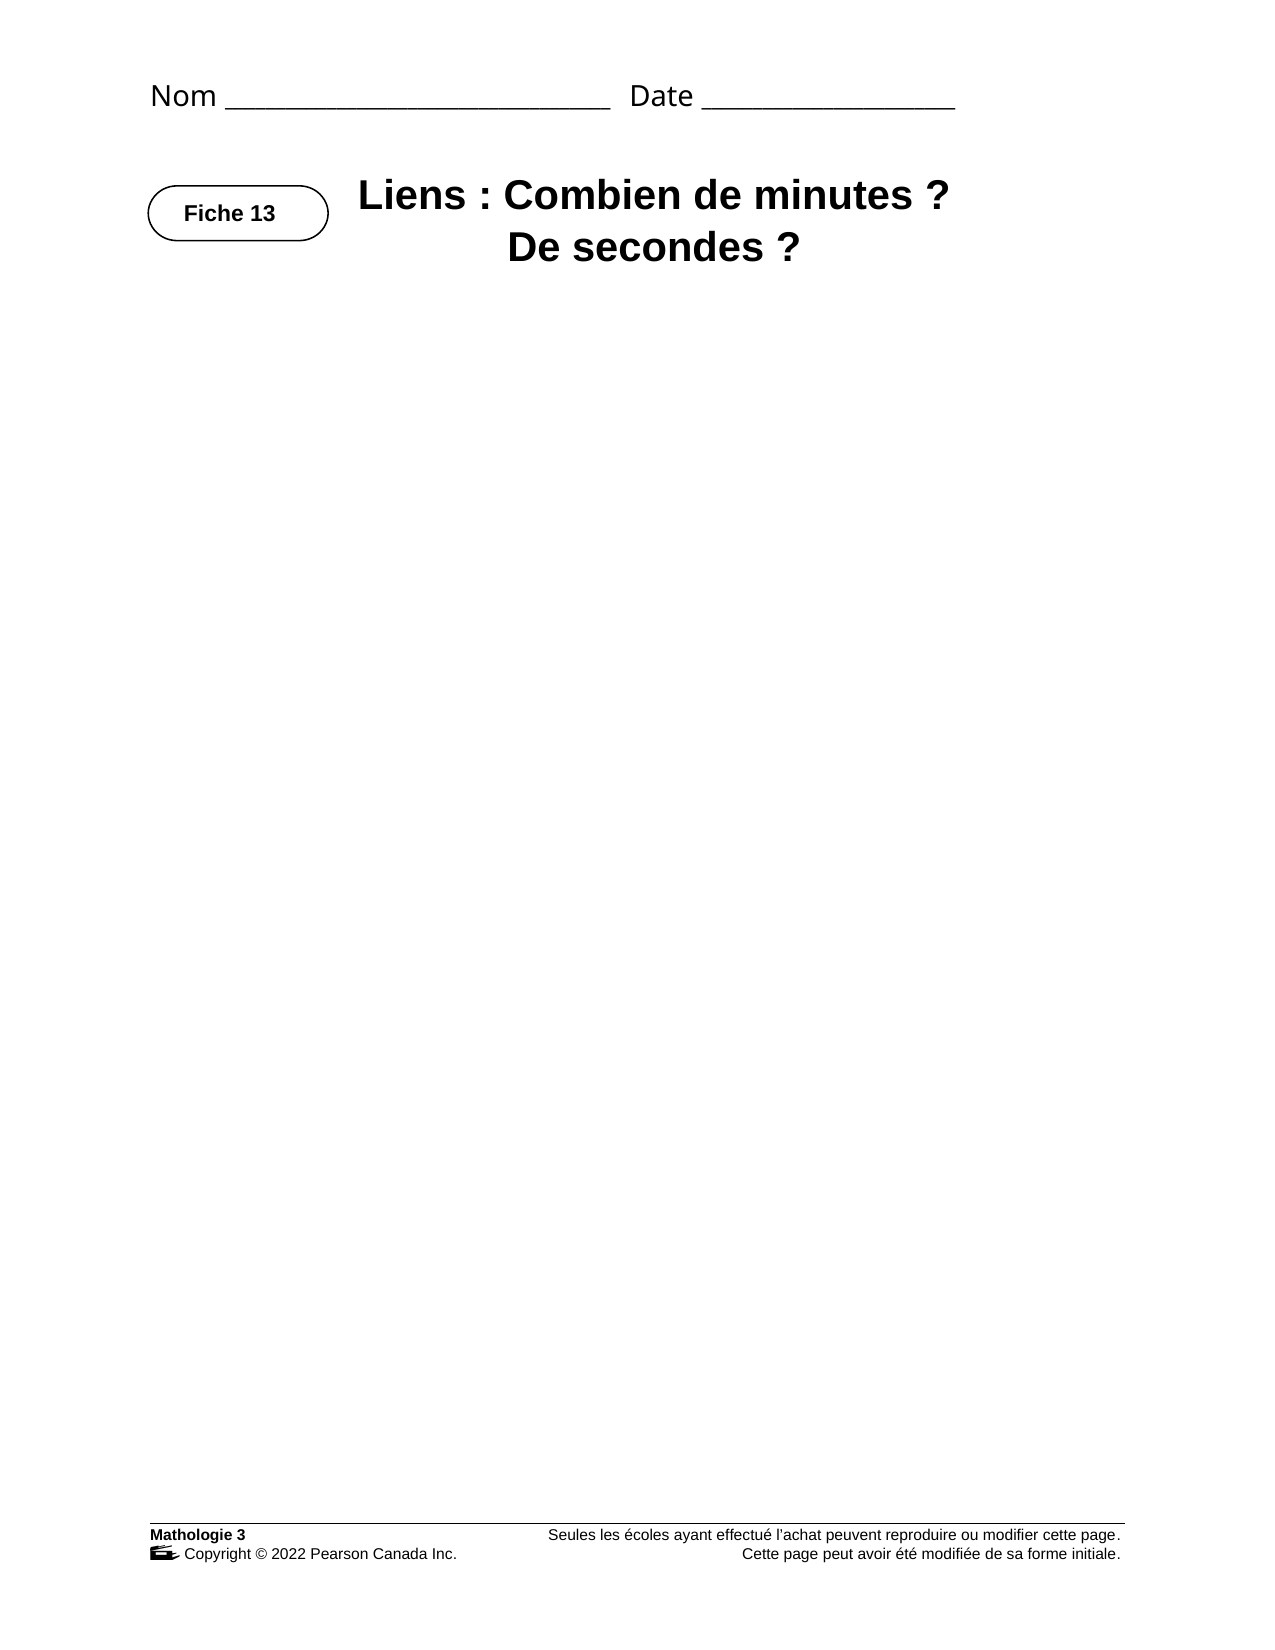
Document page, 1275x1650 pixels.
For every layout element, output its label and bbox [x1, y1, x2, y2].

picture [150, 1545, 180, 1560]
